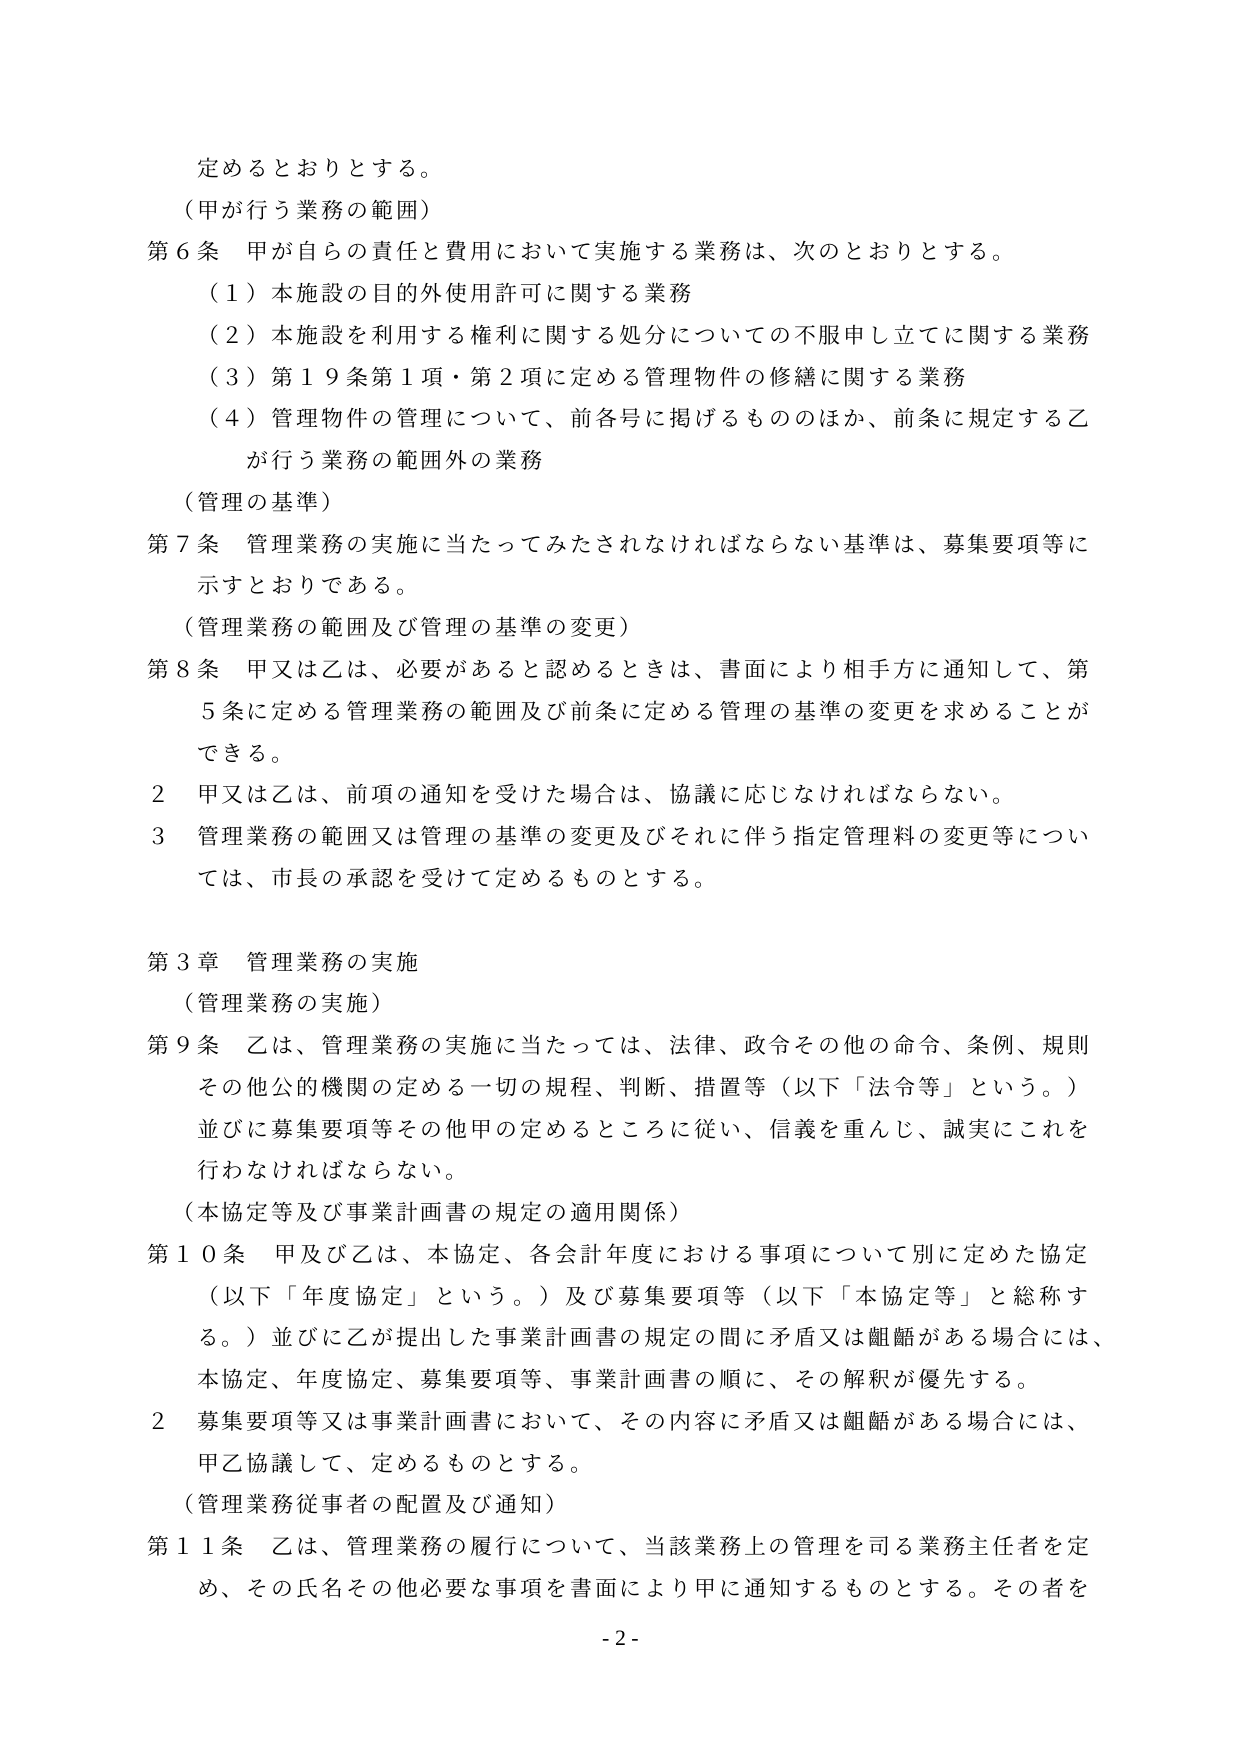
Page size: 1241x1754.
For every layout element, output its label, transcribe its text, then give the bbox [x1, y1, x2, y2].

text （管理業務の範囲及び管理の基準の変更） [147, 605, 1093, 647]
text 第１０条 甲及び乙は、本協定、各会計年度における事項について別に定めた協定（以下「年度協定」という。）及び募集要項等（以下「本協定等」と総称する。）並びに乙が提出した事業計画書の規定の間に矛盾又は齟齬がある場合には、本協定、年度協定、募集要項等、事業計画書の順に、その解釈が優先する。 [147, 1232, 1093, 1399]
text ２ 募集要項等又は事業計画書において、その内容に矛盾又は齟齬がある場合には、甲乙協議して、定めるものとする。 [147, 1399, 1093, 1483]
text 第８条 甲又は乙は、必要があると認めるときは、書面により相手方に通知して、第５条に定める管理業務の範囲及び前条に定める管理の基準の変更を求めることができる。 [147, 647, 1093, 772]
text 第７条 管理業務の実施に当たってみたされなければならない基準は、募集要項等に示すとおりである。 [147, 522, 1093, 605]
text （管理業務の実施） [147, 981, 1093, 1023]
text （本協定等及び事業計画書の規定の適用関係） [147, 1190, 1093, 1232]
text （管理業務従事者の配置及び通知） [147, 1483, 1093, 1524]
text （管理の基準） [147, 480, 1093, 522]
text 第６条 甲が自らの責任と費用において実施する業務は、次のとおりとする。 [147, 229, 1093, 271]
text 第３章 管理業務の実施 [147, 939, 1093, 981]
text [147, 1524, 1093, 1608]
text 第９条 乙は、管理業務の実施に当たっては、法律、政令その他の命令、条例、規則その他公的機関の定める一切の規程、判断、措置等（以下「法令等」という。）並びに募集要項等その他甲の定めるところに従い、信義を重んじ、誠実にこれを行わなければならない。 [147, 1023, 1093, 1190]
text ２ 甲又は乙は、前項の通知を受けた場合は、協議に応じなければならない。 [147, 772, 1093, 814]
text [147, 146, 1093, 188]
text （３）第１９条第１項・第２項に定める管理物件の修繕に関する業務 [172, 355, 1093, 397]
text （２）本施設を利用する権利に関する処分についての不服申し立てに関する業務 [172, 313, 1093, 355]
text （１）本施設の目的外使用許可に関する業務 [172, 271, 1093, 313]
text （４）管理物件の管理について、前各号に掲げるもののほか、前条に規定する乙が行う業務の範囲外の業務 [172, 397, 1093, 480]
text ３ 管理業務の範囲又は管理の基準の変更及びそれに伴う指定管理料の変更等については、市長の承認を受けて定めるものとする。 [147, 814, 1093, 898]
text （甲が行う業務の範囲） [147, 188, 1093, 229]
